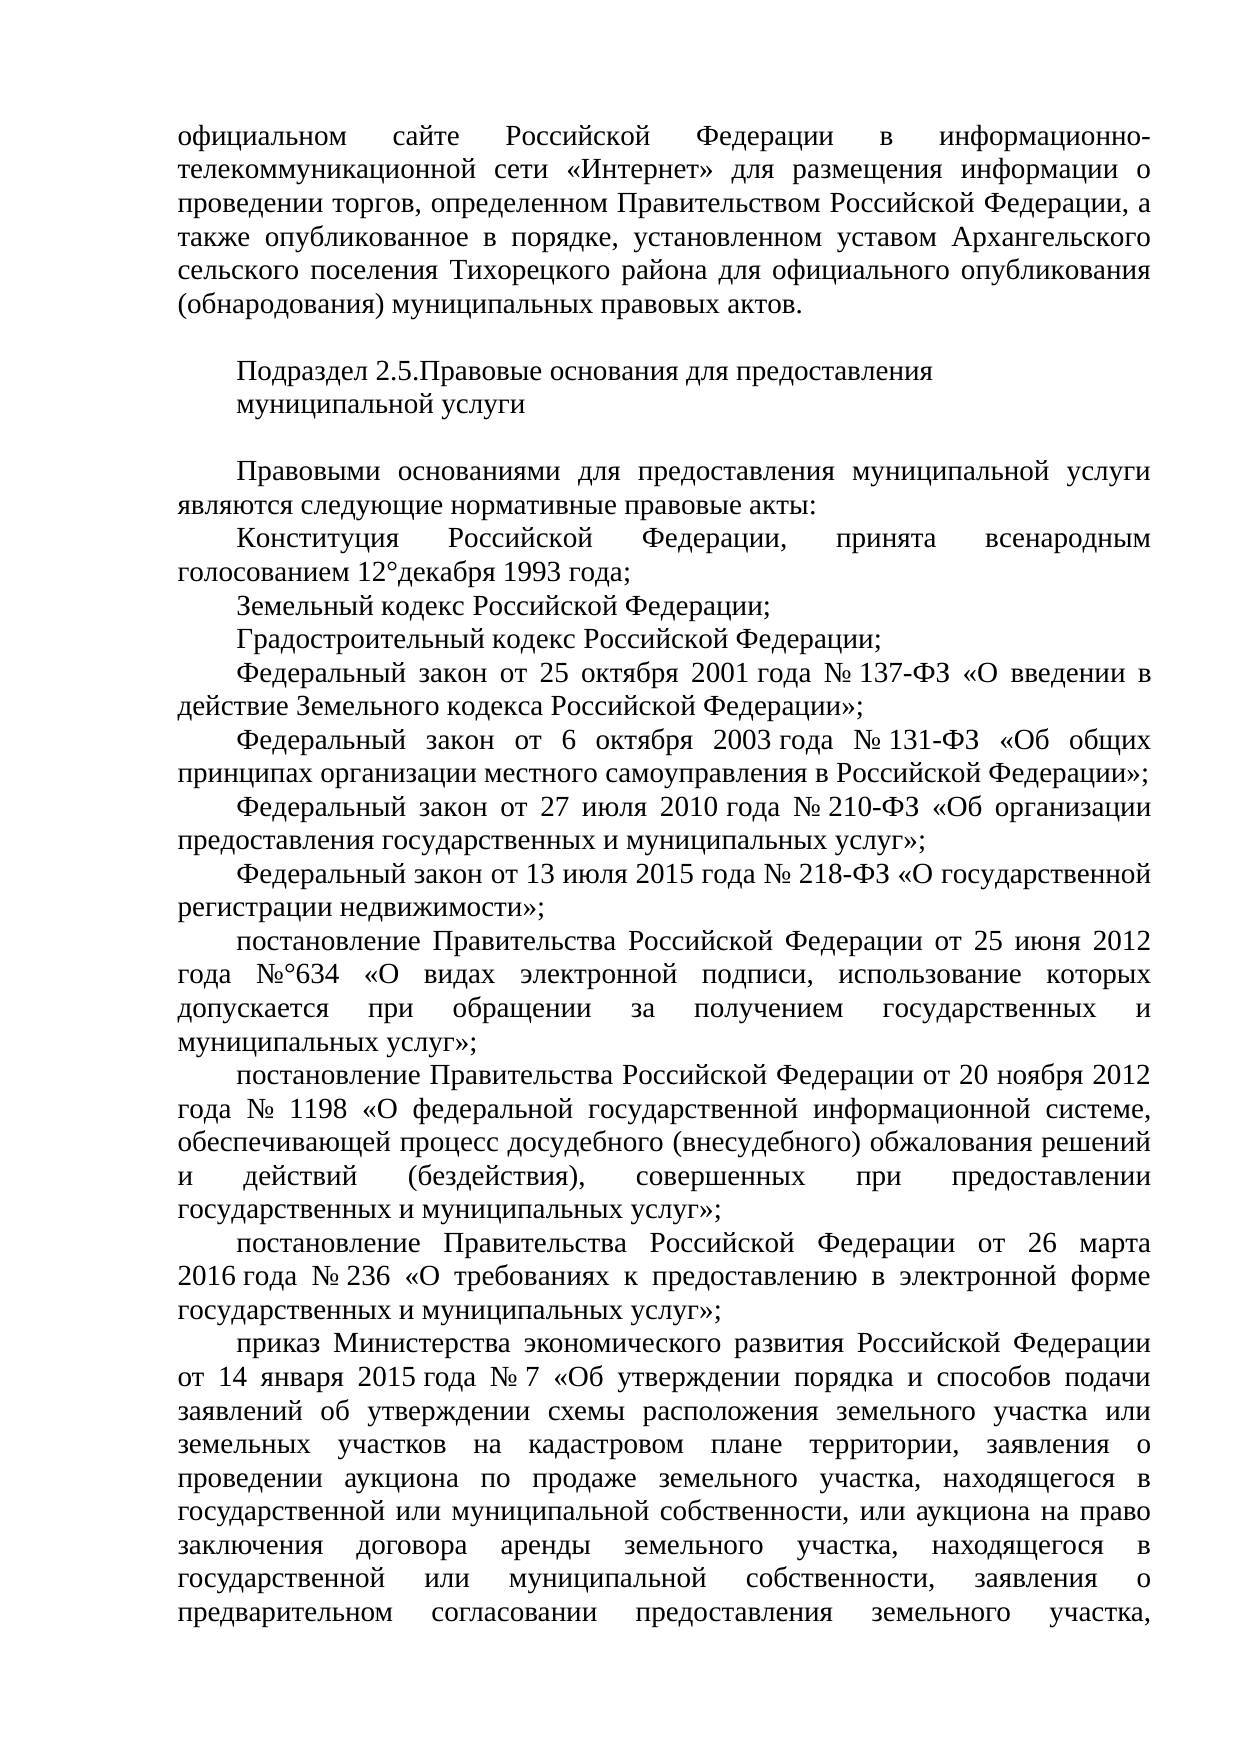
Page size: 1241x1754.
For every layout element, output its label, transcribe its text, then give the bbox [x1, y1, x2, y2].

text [177, 118, 1152, 319]
text Градостроительный кодекс Российской Федерации; [177, 621, 1152, 655]
text Федеральный закон от 6 октября 2003 года № 131-ФЗ «Об общих принципах организации местного самоуправления в Российской Федерации»; [177, 722, 1152, 789]
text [177, 1326, 1152, 1627]
text муниципальной услуги [177, 386, 1152, 420]
text постановление Правительства Российской Федерации от 26 марта 2016 года № 236 «О требованиях к предоставлению в электронной форме государственных и муниципальных услуг»; [177, 1225, 1152, 1326]
text Конституция Российской Федерации, принята всенародным голосованием 12°декабря 1993 года; [177, 521, 1152, 588]
text Федеральный закон от 27 июля 2010 года № 210-ФЗ «Об организации предоставления государственных и муниципальных услуг»; [177, 789, 1152, 856]
text Федеральный закон от 13 июля 2015 года № 218-ФЗ «О государственной регистрации недвижимости»; [177, 856, 1152, 923]
text постановление Правительства Российской Федерации от 20 ноября 2012 года № 1198 «О федеральной государственной информационной системе, обеспечивающей процесс досудебного (внесудебного) обжалования решений и действий (бездействия), совершенных при предоставлении государственных и муниципальных услуг»; [177, 1057, 1152, 1225]
text Федеральный закон от 25 октября 2001 года № 137-ФЗ «О введении в действие Земельного кодекса Российской Федерации»; [177, 655, 1152, 722]
text Подраздел 2.5.Правовые основания для предоставления [177, 353, 1152, 386]
text постановление Правительства Российской Федерации от 25 июня 2012 года №°634 «О видах электронной подписи, использование которых допускается при обращении за получением государственных и муниципальных услуг»; [177, 923, 1152, 1057]
text Земельный кодекс Российской Федерации; [177, 588, 1152, 621]
text Правовыми основаниями для предоставления муниципальной услуги являются следующие нормативные правовые акты: [177, 453, 1152, 521]
